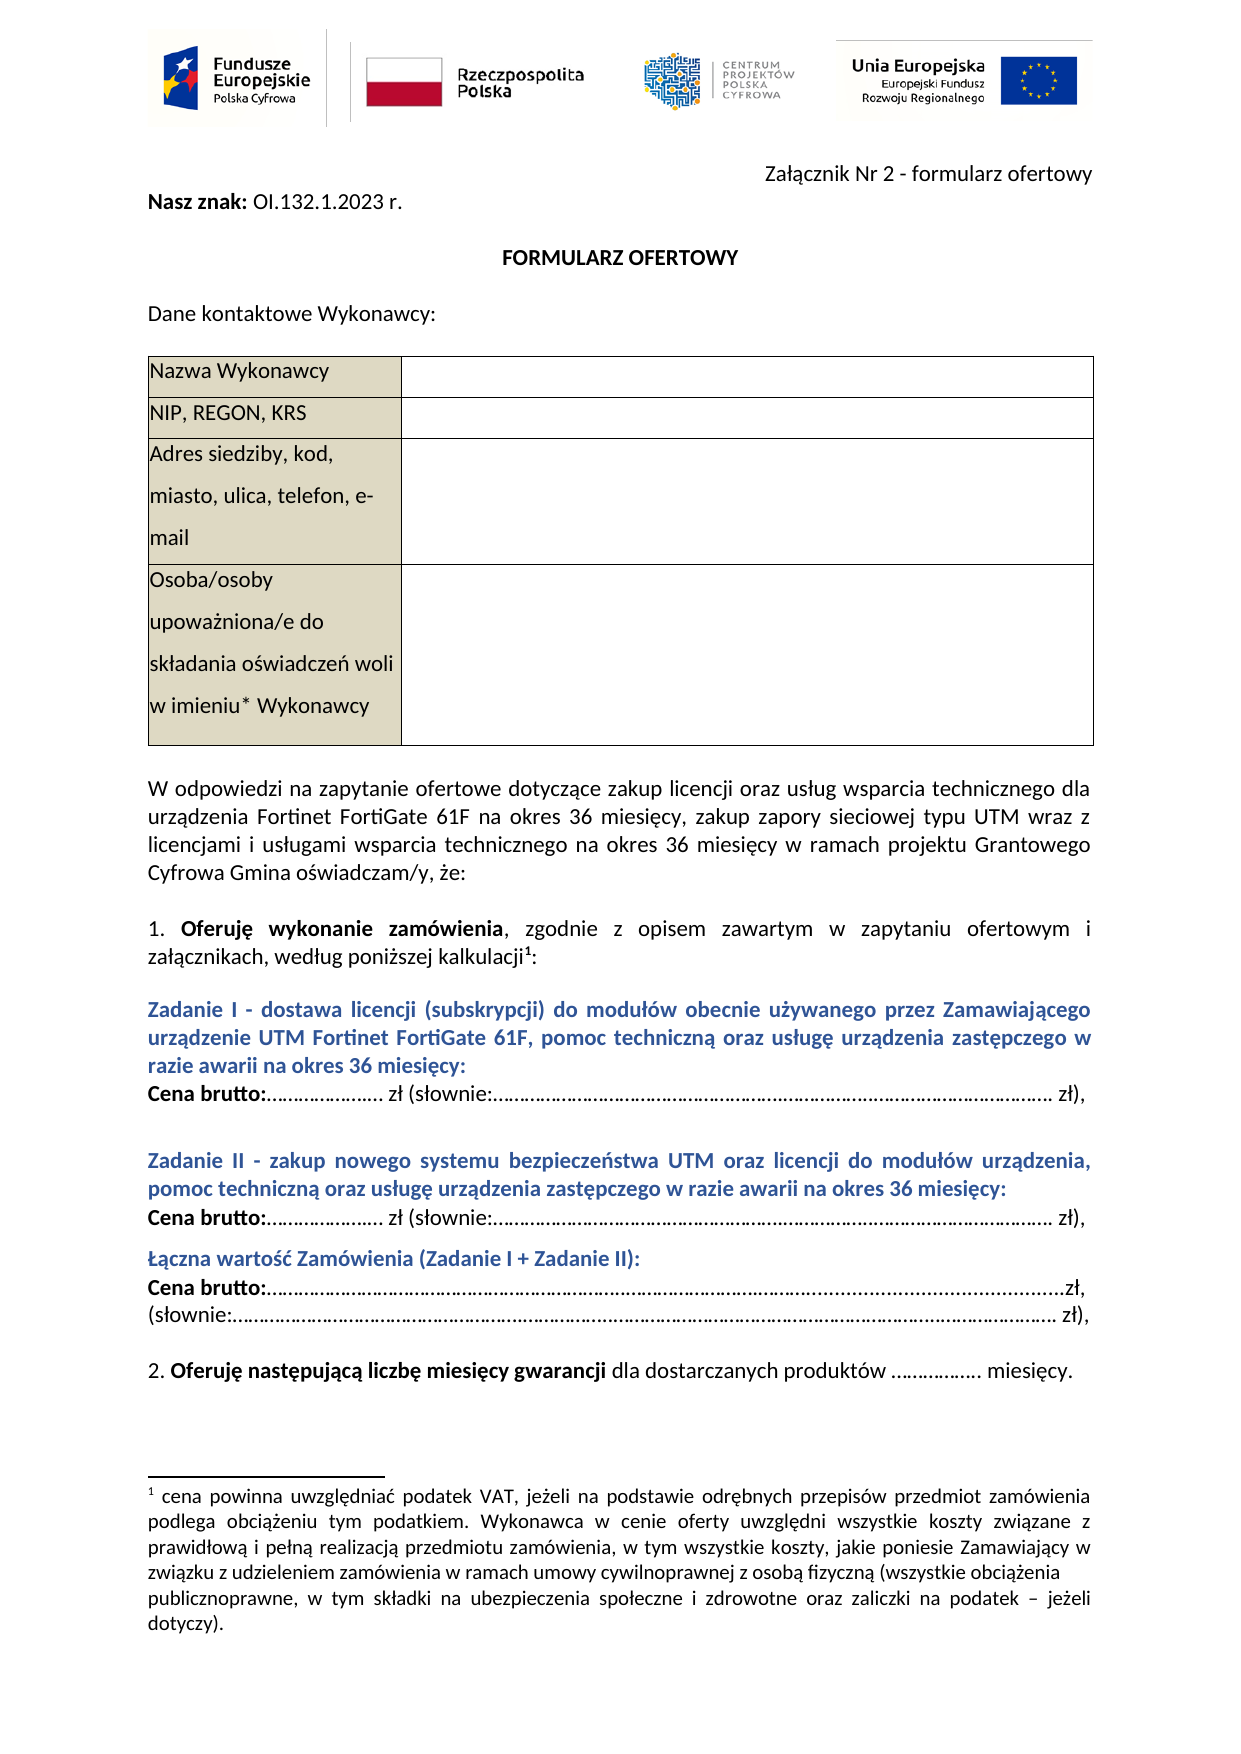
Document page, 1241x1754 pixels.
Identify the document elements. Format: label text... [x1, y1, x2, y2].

text Dane kontaktowe Wykonawcy: [148, 299, 1092, 328]
text Nasz znak: OI.132.1.2023 r. [148, 187, 1092, 216]
text 2. Oferuję następującą liczbę miesięcy gwarancji dla dostarczanych produktów …………….. miesięcy. [148, 1357, 1092, 1385]
text 1. Oferuję wykonanie zamówienia, zgodnie z opisem zawartym w zapytaniu ofertowym i załącznikach, według poniższej kalkulacji: [148, 914, 1092, 971]
text Cena brutto:……………….… zł (słownie:……………………………………………….……………..……………………………. zł), [148, 1079, 1092, 1108]
table_cell Osoba/osoby upoważniona/e do składania oświadczeń woli w imieniu* Wykonawcy [149, 565, 401, 745]
table_cell [402, 565, 1093, 745]
subtitle Zadanie II - zakup nowego systemu bezpieczeństwa UTM oraz licencji do modułów urządzenia, pomoc techniczną oraz usługę urządzenia zastępczego w razie awarii na okres 36 miesięcy: [148, 1147, 1092, 1203]
subtitle Zadanie I - dostawa licencji (subskrypcji) do modułów obecnie używanego przez Zamawiającego urządzenie UTM Fortinet FortiGate 61F, pomoc techniczną oraz usługę urządzenia zastępczego w razie awarii na okres 36 miesięcy: [148, 996, 1092, 1079]
text W odpowiedzi na zapytanie ofertowe dotyczące zakup licencji oraz usług wsparcia technicznego dla urządzenia Fortinet FortiGate 61F na okres 36 miesięcy, zakup zapory sieciowej typu UTM wraz z licencjami i usługami wsparcia technicznego na okres 36 miesięcy w ramach projektu Grantowego Cyfrowa Gmina oświadczam/y, że: [148, 774, 1092, 886]
table_cell [402, 398, 1093, 438]
text FORMULARZ OFERTOWY [148, 243, 1092, 272]
text Cena brutto:……………….… zł (słownie:……………………………………………….……………..……………………………. zł), [148, 1203, 1092, 1231]
table_cell Adres siedziby, kod, miasto, ulica, telefon, e-mail [149, 439, 401, 564]
text Łączna wartość Zamówienia (Zadanie I + Zadanie II): Cena brutto:…………………………………………………………..…………………….……….............................................zł, (słownie:……………………………………………….……………..……………………………………………………..…………………. zł), [148, 1244, 1092, 1329]
table_cell NIP, REGON, KRS [149, 398, 401, 438]
table_header [402, 357, 1093, 397]
picture [147, 29, 1093, 133]
table_header Nazwa Wykonawcy [149, 357, 401, 397]
text Załącznik Nr 2 - formularz ofertowy [148, 159, 1092, 187]
table_cell [402, 439, 1093, 564]
